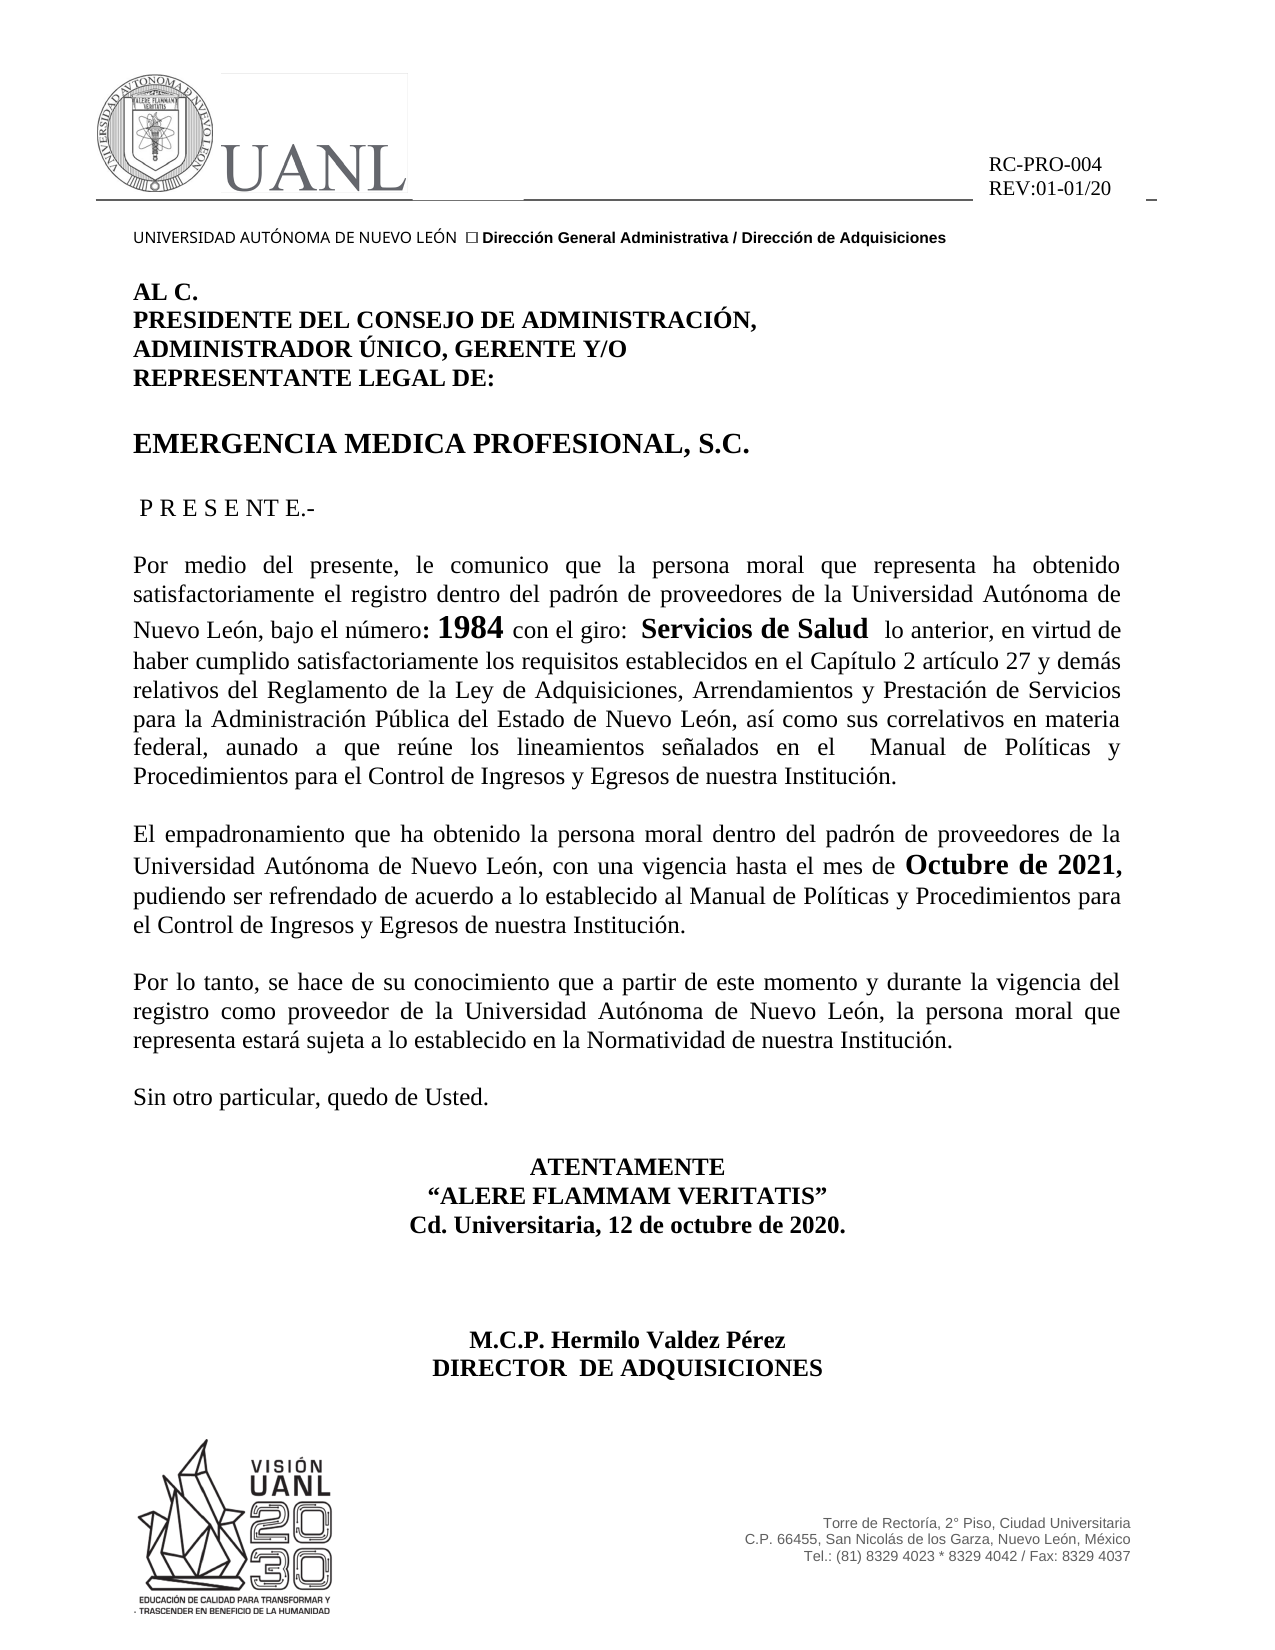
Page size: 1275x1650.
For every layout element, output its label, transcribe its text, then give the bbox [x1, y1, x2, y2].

text AL C. [133, 277, 1122, 305]
text Por medio del presente, le comunico que la persona moral que representa ha obtenido satisfactoriamente el registro dentro del padrón de proveedores de la Universidad Autónoma de Nuevo León, bajo el número: 1984 con el giro: Servicios de Salud lo anterior, en virtud de haber cumplido satisfactoriamente los requisitos establecidos en el Capítulo 2 artículo 27 y demás relativos del Reglamento de la Ley de Adquisiciones, Arrendamientos y Prestación de Servicios para la Administración Pública del Estado de Nuevo León, así como sus correlativos en materia federal, aunado a que reúne los lineamientos señalados en el Manual de Políticas y Procedimientos para el Control de Ingresos y Egresos de nuestra Institución. [133, 550, 1122, 790]
picture [95, 73, 408, 193]
text ADMINISTRADOR ÚNICO, GERENTE Y/O [133, 334, 1122, 363]
text P R E S E NT E.- [133, 493, 1122, 522]
text REPRESENTANTE LEGAL DE: [133, 363, 1122, 392]
text Sin otro particular, quedo de Usted. [133, 1082, 1122, 1111]
text EMERGENCIA MEDICA PROFESIONAL, S.C. [133, 426, 1122, 459]
text M.C.P. Hermilo Valdez Pérez [133, 1325, 1122, 1353]
text “ALERE FLAMMAM VERITATIS” [133, 1181, 1122, 1210]
text Por lo tanto, se hace de su conocimiento que a partir de este momento y durante la vigencia del registro como proveedor de de Nuevo León, la persona moral que representa estará sujeta a lo establecido en la Normatividad de nuestra Institución. [133, 967, 1122, 1053]
picture [137, 1439, 334, 1614]
text DIRECTOR DE ADQUISICIONES [133, 1353, 1122, 1382]
subtitle Cd. Universitaria, 12 de octubre de 2020. [133, 1210, 1122, 1238]
text PRESIDENTE DEL CONSEJO DE ADMINISTRACIÓN, [133, 305, 1122, 334]
text ATENTAMENTE [133, 1152, 1122, 1181]
text El empadronamiento que ha obtenido la persona moral dentro del padrón de proveedores de la Universidad Autónoma de Nuevo León, con una vigencia hasta el mes de Octubre de 2021, pudiendo ser refrendado de acuerdo a lo establecido al Manual de Políticas y Procedimientos para el Control de Ingresos y Egresos de nuestra Institución. [133, 819, 1122, 938]
